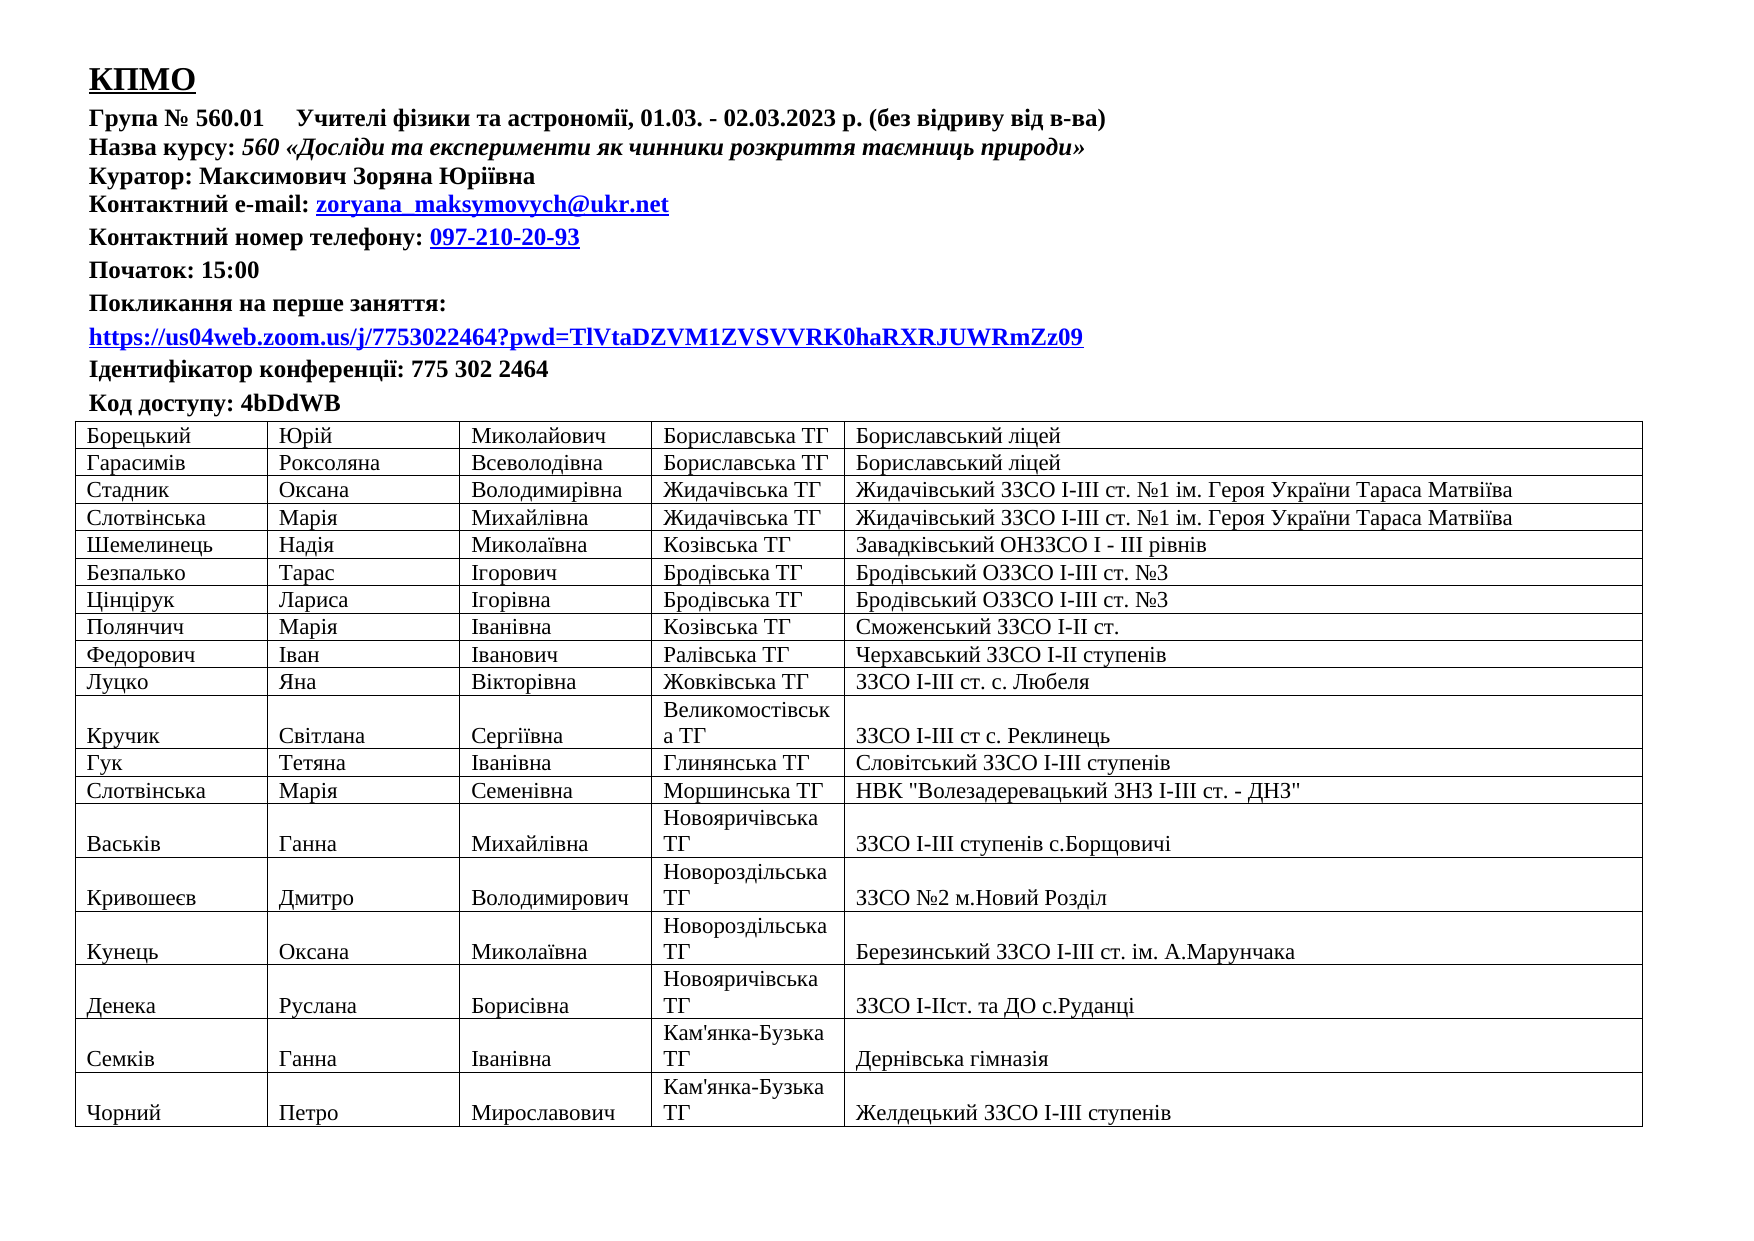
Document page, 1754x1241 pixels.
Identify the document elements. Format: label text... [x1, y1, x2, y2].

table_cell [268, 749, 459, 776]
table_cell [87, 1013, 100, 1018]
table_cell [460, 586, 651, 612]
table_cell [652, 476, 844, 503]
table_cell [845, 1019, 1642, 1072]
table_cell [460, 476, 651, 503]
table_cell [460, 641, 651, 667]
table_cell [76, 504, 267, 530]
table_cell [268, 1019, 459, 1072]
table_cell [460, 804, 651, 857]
text Покликання на перше заняття: [89, 288, 1665, 317]
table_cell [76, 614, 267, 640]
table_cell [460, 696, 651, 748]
text Контактний номер телефону: 097-210-20-93 [89, 222, 1665, 251]
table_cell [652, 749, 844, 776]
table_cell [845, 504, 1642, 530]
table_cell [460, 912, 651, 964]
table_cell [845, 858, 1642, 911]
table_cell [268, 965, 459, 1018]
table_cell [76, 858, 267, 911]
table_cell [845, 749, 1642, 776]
text Контактний e-mail: zoryana_maksymovych@ukr.net [89, 189, 1665, 218]
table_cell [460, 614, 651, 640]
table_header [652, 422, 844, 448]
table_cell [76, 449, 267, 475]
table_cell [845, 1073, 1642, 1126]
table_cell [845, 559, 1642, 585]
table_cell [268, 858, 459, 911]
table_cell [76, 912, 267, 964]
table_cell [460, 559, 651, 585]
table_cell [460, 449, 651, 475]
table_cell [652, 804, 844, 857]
text Куратор: Максимович Зоряна Юріївна [89, 161, 1665, 189]
text https://us04web.zoom.us/j/7753022464?pwd=TlVtaDZVM1ZVSVVRK0haRXRJUWRmZz09 [89, 322, 1665, 350]
text Початок: 15:00 [89, 256, 1665, 284]
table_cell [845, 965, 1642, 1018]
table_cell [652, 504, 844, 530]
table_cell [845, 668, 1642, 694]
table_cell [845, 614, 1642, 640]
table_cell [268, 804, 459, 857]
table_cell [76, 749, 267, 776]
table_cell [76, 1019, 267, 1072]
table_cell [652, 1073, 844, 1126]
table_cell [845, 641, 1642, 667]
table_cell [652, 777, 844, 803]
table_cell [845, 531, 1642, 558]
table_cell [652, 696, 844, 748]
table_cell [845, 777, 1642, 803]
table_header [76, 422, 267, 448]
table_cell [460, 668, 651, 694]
text Назва курсу: 560 «Досліди та експерименти як чинники розкриття таємниць природи» [89, 132, 1665, 161]
text Ідентифікатор конференції: 775 302 2464 [89, 354, 1665, 383]
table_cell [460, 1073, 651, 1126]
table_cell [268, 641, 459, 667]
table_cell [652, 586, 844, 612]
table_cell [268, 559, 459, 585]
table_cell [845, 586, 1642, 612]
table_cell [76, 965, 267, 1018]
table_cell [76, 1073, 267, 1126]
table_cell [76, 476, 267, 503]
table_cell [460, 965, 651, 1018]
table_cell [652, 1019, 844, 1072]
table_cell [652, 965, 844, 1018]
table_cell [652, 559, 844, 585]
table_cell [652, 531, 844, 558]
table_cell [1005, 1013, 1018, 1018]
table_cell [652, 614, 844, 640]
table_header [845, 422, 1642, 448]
text Код доступу: 4bDdWB [89, 388, 1665, 416]
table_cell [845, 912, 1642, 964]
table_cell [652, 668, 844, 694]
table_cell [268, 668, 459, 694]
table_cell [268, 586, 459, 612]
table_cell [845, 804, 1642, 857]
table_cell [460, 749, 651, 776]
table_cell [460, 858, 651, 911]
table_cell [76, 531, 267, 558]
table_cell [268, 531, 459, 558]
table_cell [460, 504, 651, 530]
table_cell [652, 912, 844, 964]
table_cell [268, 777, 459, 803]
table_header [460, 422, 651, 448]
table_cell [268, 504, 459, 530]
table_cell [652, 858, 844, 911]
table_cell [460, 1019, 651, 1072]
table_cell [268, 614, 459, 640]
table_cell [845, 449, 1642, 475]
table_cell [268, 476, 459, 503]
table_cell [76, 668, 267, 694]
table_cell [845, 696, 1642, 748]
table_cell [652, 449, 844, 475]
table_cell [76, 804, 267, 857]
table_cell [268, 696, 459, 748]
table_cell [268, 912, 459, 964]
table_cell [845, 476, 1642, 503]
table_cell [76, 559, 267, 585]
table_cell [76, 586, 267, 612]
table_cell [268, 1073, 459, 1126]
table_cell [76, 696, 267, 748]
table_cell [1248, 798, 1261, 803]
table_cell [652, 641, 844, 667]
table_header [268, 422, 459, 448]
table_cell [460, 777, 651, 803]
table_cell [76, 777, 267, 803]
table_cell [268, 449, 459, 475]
text КПМО [89, 59, 1665, 97]
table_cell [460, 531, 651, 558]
text Група № 560.01 Учителі фізики та астрономії, 01.03. - 02.03.2023 р. (без відриву від в-ва) [89, 103, 1665, 132]
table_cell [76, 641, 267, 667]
